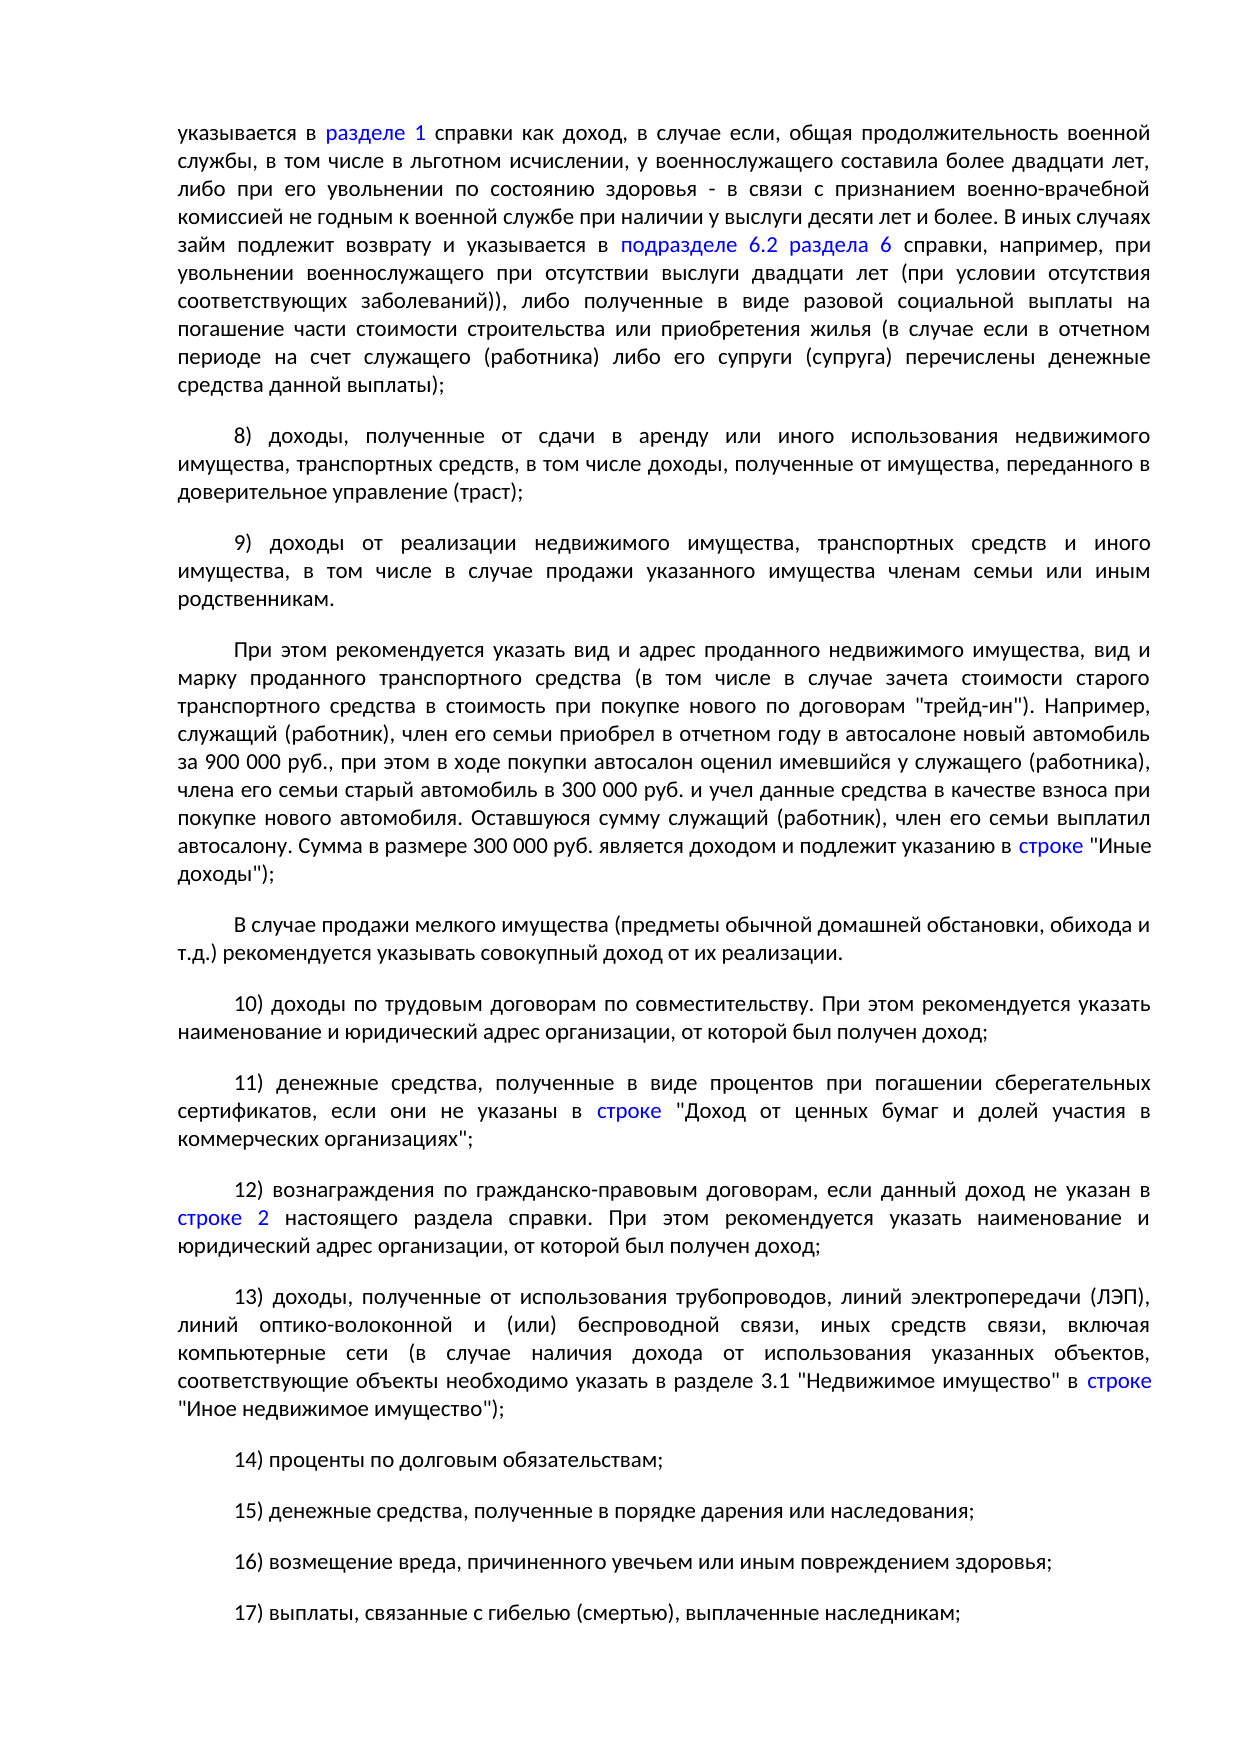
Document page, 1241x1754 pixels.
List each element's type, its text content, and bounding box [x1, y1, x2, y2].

text 12) вознаграждения по гражданско-правовым договорам, если данный доход не указан в строке 2 настоящего раздела справки. При этом рекомендуется указать наименование и юридический адрес организации, от которой был получен доход; [177, 1175, 1152, 1259]
text 9) доходы от реализации недвижимого имущества, транспортных средств и иного имущества, в том числе в случае продажи указанного имущества членам семьи или иным родственникам. [177, 528, 1152, 612]
text 14) проценты по долговым обязательствам; [177, 1445, 1152, 1473]
text При этом рекомендуется указать вид и адрес проданного недвижимого имущества, вид и марку проданного транспортного средства (в том числе в случае зачета стоимости старого транспортного средства в стоимость при покупке нового по договорам "трейд-ин"). Например, служащий (работник), член его семьи приобрел в отчетном году в автосалоне новый автомобиль за 900 000 руб., при этом в ходе покупки автосалон оценил имевшийся у служащего (работника), члена его семьи старый автомобиль в 300 000 руб. и учел данные средства в качестве взноса при покупке нового автомобиля. Оставшуюся сумму служащий (работник), член его семьи выплатил автосалону. Сумма в размере 300 000 руб. является доходом и подлежит указанию в строке "Иные доходы"); [177, 635, 1152, 887]
text 15) денежные средства, полученные в порядке дарения или наследования; [177, 1496, 1152, 1524]
text 16) возмещение вреда, причиненного увечьем или иным повреждением здоровья; [177, 1547, 1152, 1575]
text 10) доходы по трудовым договорам по совместительству. При этом рекомендуется указать наименование и юридический адрес организации, от которой был получен доход; [177, 989, 1152, 1045]
text 11) денежные средства, полученные в виде процентов при погашении сберегательных сертификатов, если они не указаны в строке "Доход от ценных бумаг и долей участия в коммерческих организациях"; [177, 1068, 1152, 1152]
text 13) доходы, полученные от использования трубопроводов, линий электропередачи (ЛЭП), линий оптико-волоконной и (или) беспроводной связи, иных средств связи, включая компьютерные сети (в случае наличия дохода от использования указанных объектов, соответствующие объекты необходимо указать в разделе 3.1 "Недвижимое имущество" в строке "Иное недвижимое имущество"); [177, 1282, 1152, 1422]
text В случае продажи мелкого имущества (предметы обычной домашней обстановки, обихода и т.д.) рекомендуется указывать совокупный доход от их реализации. [177, 910, 1152, 966]
text 8) доходы, полученные от сдачи в аренду или иного использования недвижимого имущества, транспортных средств, в том числе доходы, полученные от имущества, переданного в доверительное управление (траст); [177, 421, 1152, 505]
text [177, 118, 1152, 398]
text 17) выплаты, связанные с гибелью (смертью), выплаченные наследникам; [177, 1598, 1152, 1626]
